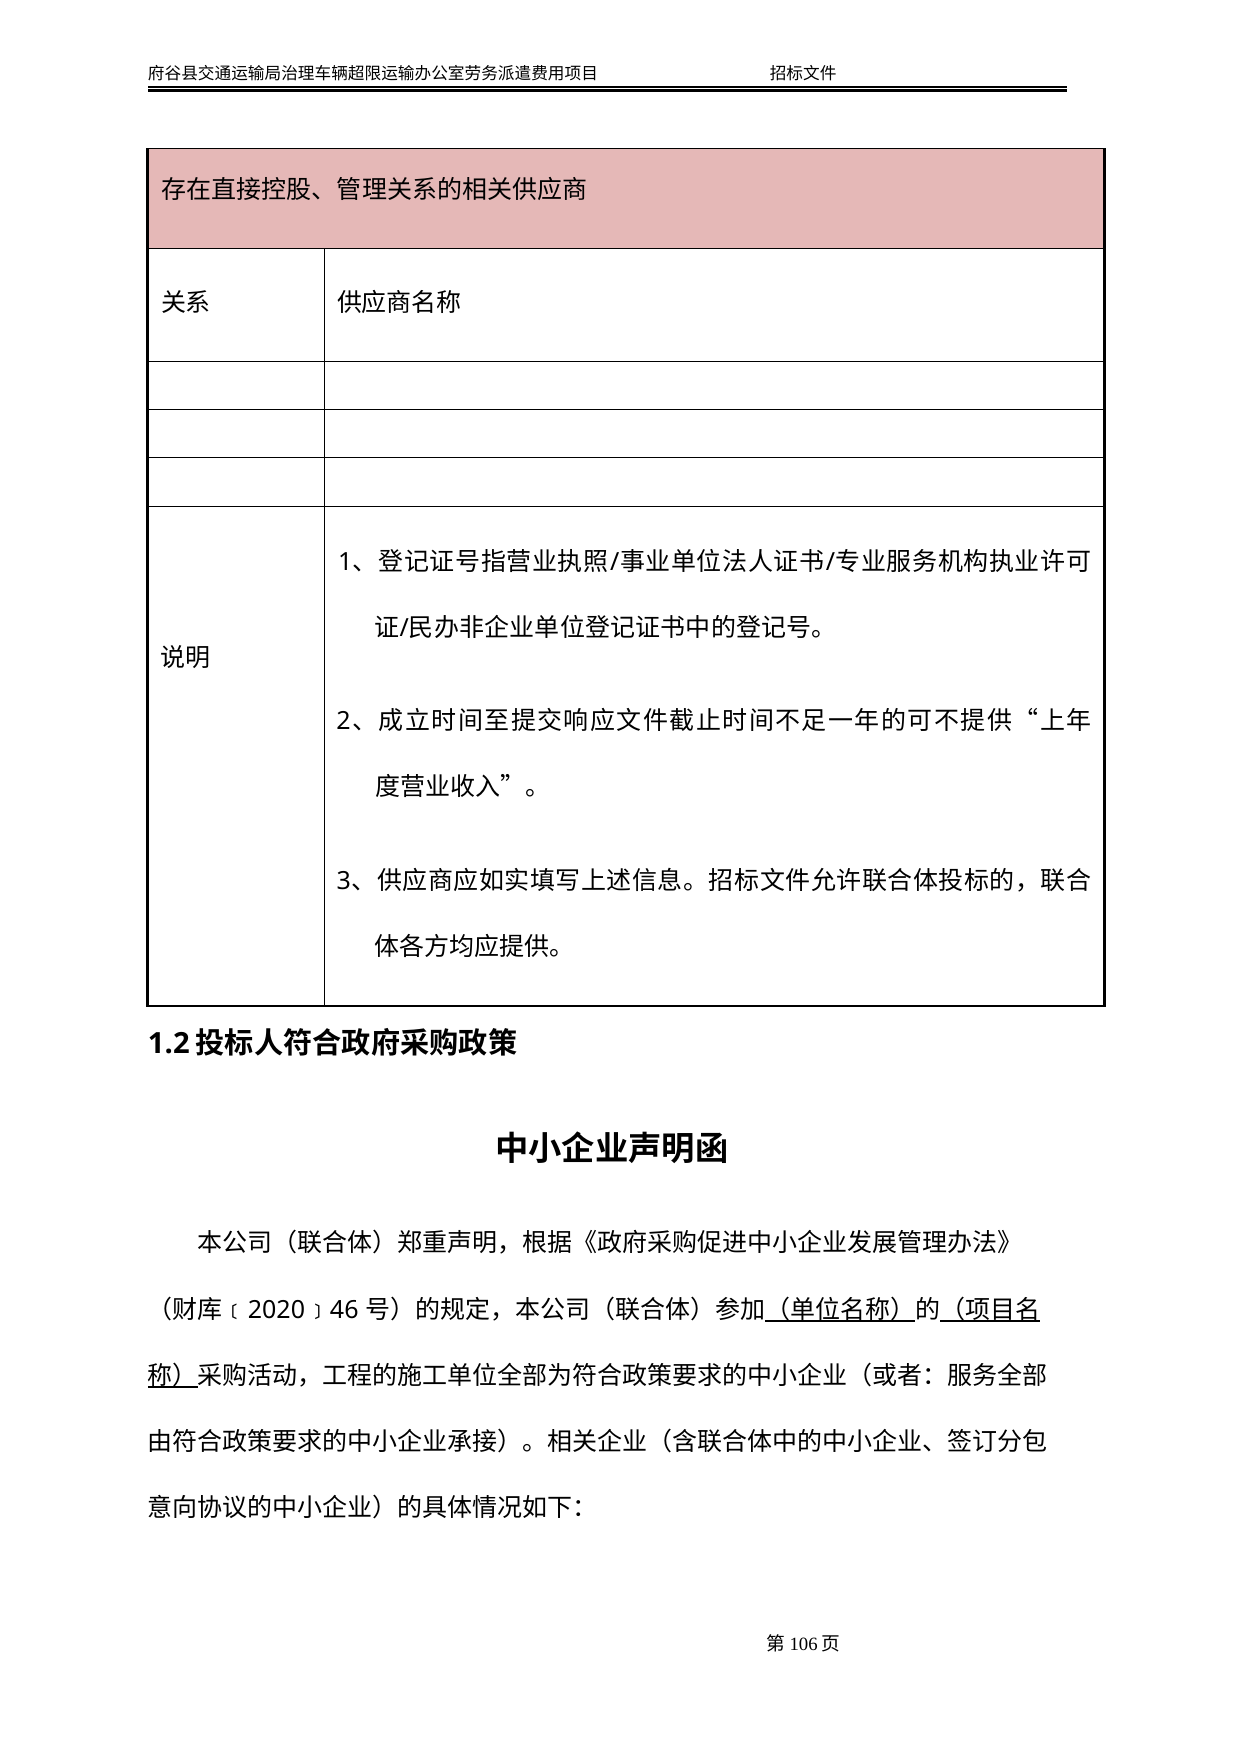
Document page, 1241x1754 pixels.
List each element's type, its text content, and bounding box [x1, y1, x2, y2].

table_cell 供应商名称 [325, 249, 1103, 361]
table_cell 1、登记证号指营业执照/事业单位法人证书/专业服务机构执业许可证/民办非企业单位登记证书中的登记号。 2、成立时间至提交响应文件截止时间不足一年的可不提供“上年度营业收入”。 3、供应商应如实填写上述信息。招标文件允许联合体投标的，联合体各方均应提供。 [325, 507, 1103, 1005]
table_cell 存在直接控股、管理关系的相关供应商 [149, 149, 1103, 248]
text 本公司（联合体）郑重声明，根据《政府采购促进中小企业发展管理办法》（财库﹝2020﹞46 号）的规定，本公司（联合体）参加（单位名称）的（项目名称）采购活动，工程的施工单位全部为符合政策要求的中小企业（或者：服务全部由符合政策要求的中小企业承接）。相关企业（含联合体中的中小企业、签订分包意向协议的中小企业）的具体情况如下： [148, 1208, 1067, 1539]
table_cell 关系 [149, 249, 324, 361]
table_cell [325, 458, 1103, 506]
table_cell [325, 410, 1103, 457]
text 1.2投标人符合政府采购政策 [148, 1007, 1004, 1073]
text 中小企业声明函 [148, 1112, 1067, 1179]
table_cell [149, 458, 324, 506]
table_cell [149, 362, 324, 409]
table_cell [325, 362, 1103, 409]
table_cell 说明 [149, 507, 324, 1005]
table_cell [149, 410, 324, 457]
